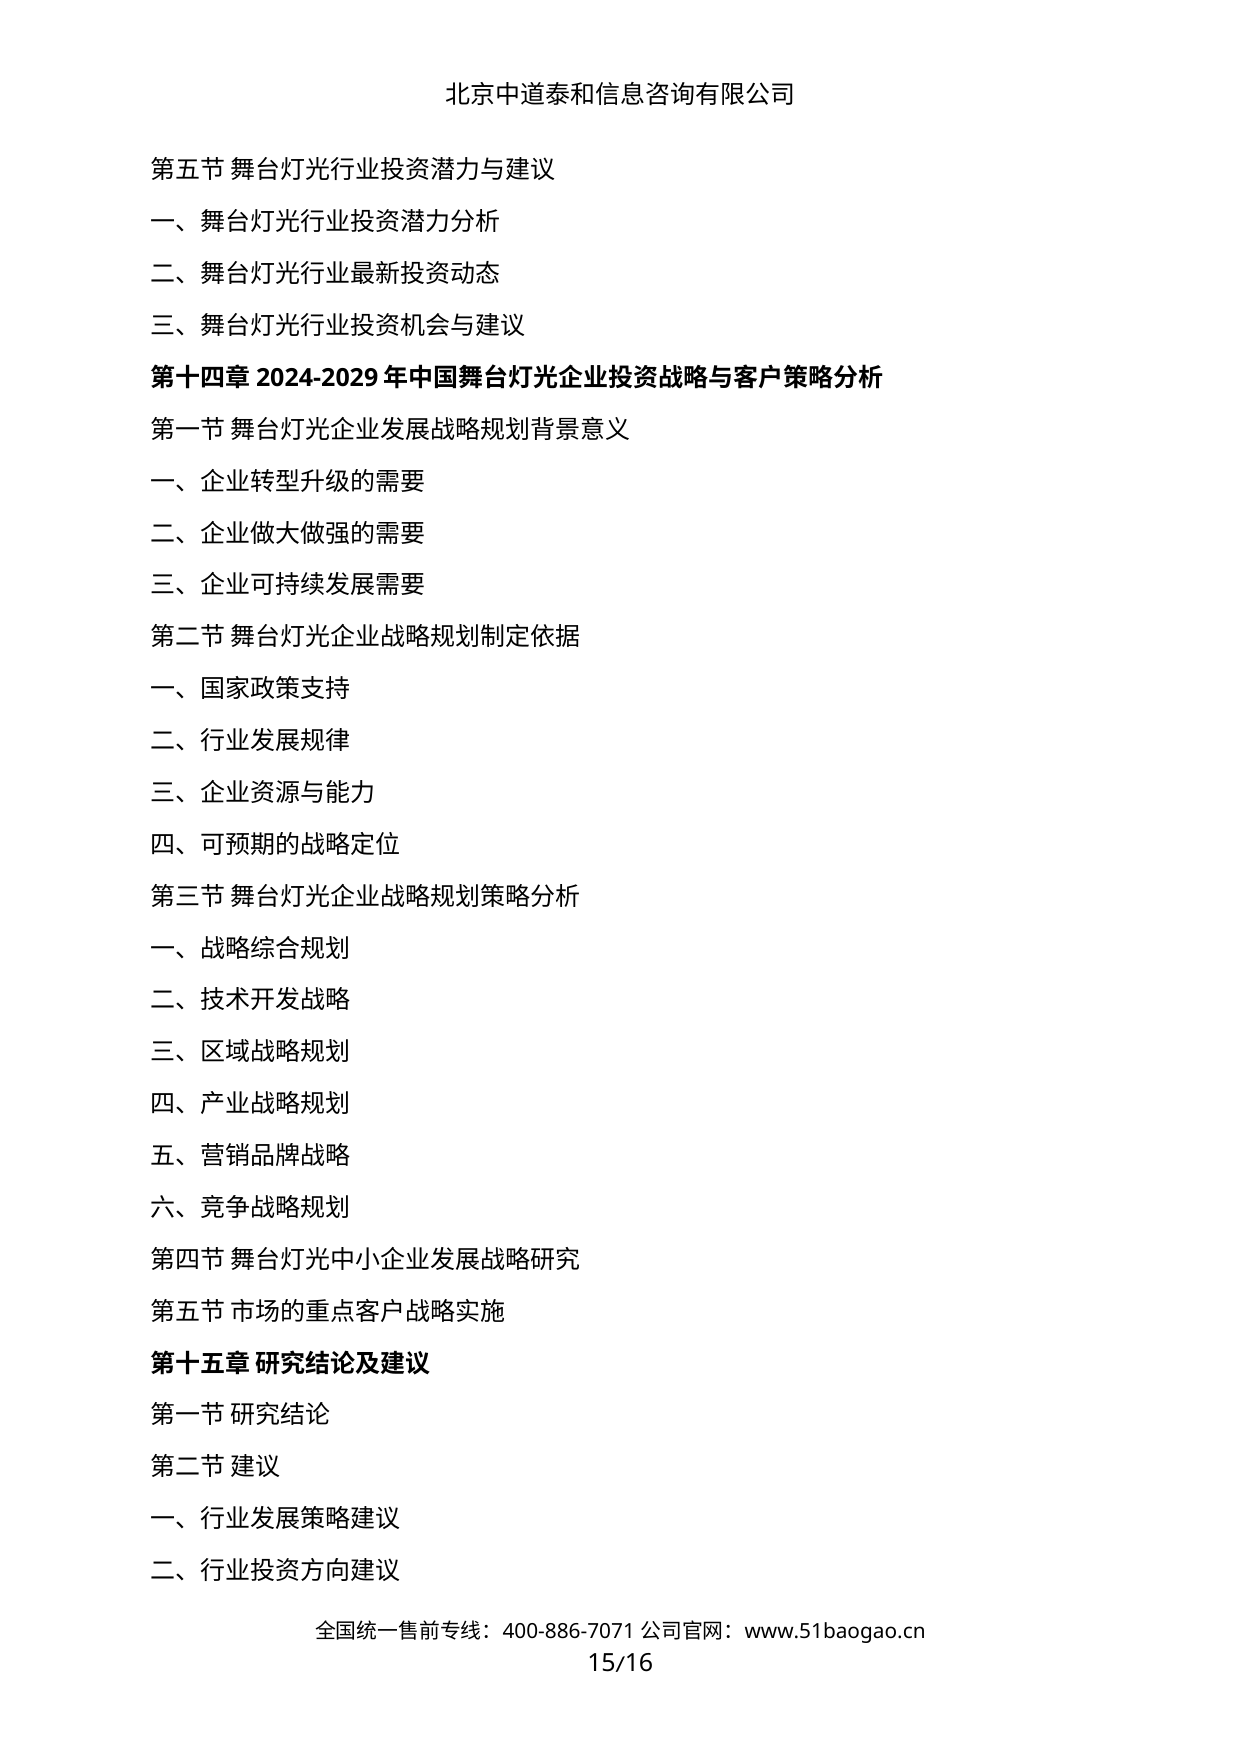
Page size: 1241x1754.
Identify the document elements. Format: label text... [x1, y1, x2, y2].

text 二、行业发展规律 [150, 721, 1090, 757]
text 一、企业转型升级的需要 [150, 461, 1090, 497]
text 四、可预期的战略定位 [150, 824, 1090, 861]
text 一、行业发展策略建议 [150, 1499, 1090, 1535]
text 三、区域战略规划 [150, 1032, 1090, 1068]
text 一、国家政策支持 [150, 669, 1090, 705]
text 三、企业资源与能力 [150, 772, 1090, 809]
text 第四节 舞台灯光中小企业发展战略研究 [150, 1239, 1090, 1276]
text 二、企业做大做强的需要 [150, 513, 1090, 549]
text 第二节 舞台灯光企业战略规划制定依据 [150, 617, 1090, 653]
text 三、企业可持续发展需要 [150, 565, 1090, 601]
text 二、技术开发战略 [150, 980, 1090, 1016]
text 第五节 舞台灯光行业投资潜力与建议 [150, 150, 1090, 186]
text 六、竞争战略规划 [150, 1187, 1090, 1224]
text 四、产业战略规划 [150, 1084, 1090, 1120]
text 第五节 市场的重点客户战略实施 [150, 1291, 1090, 1327]
text 第二节 建议 [150, 1447, 1090, 1483]
text 二、舞台灯光行业最新投资动态 [150, 254, 1090, 290]
text 三、舞台灯光行业投资机会与建议 [150, 306, 1090, 342]
text 第十四章 2024-2029年中国舞台灯光企业投资战略与客户策略分析 [150, 357, 1090, 394]
text 二、行业投资方向建议 [150, 1551, 1090, 1587]
text 五、营销品牌战略 [150, 1136, 1090, 1172]
text 第一节 研究结论 [150, 1395, 1090, 1431]
text 第三节 舞台灯光企业战略规划策略分析 [150, 876, 1090, 912]
text 第一节 舞台灯光企业发展战略规划背景意义 [150, 409, 1090, 446]
text 第十五章 研究结论及建议 [150, 1343, 1090, 1379]
text 一、舞台灯光行业投资潜力分析 [150, 202, 1090, 238]
text 一、战略综合规划 [150, 928, 1090, 964]
